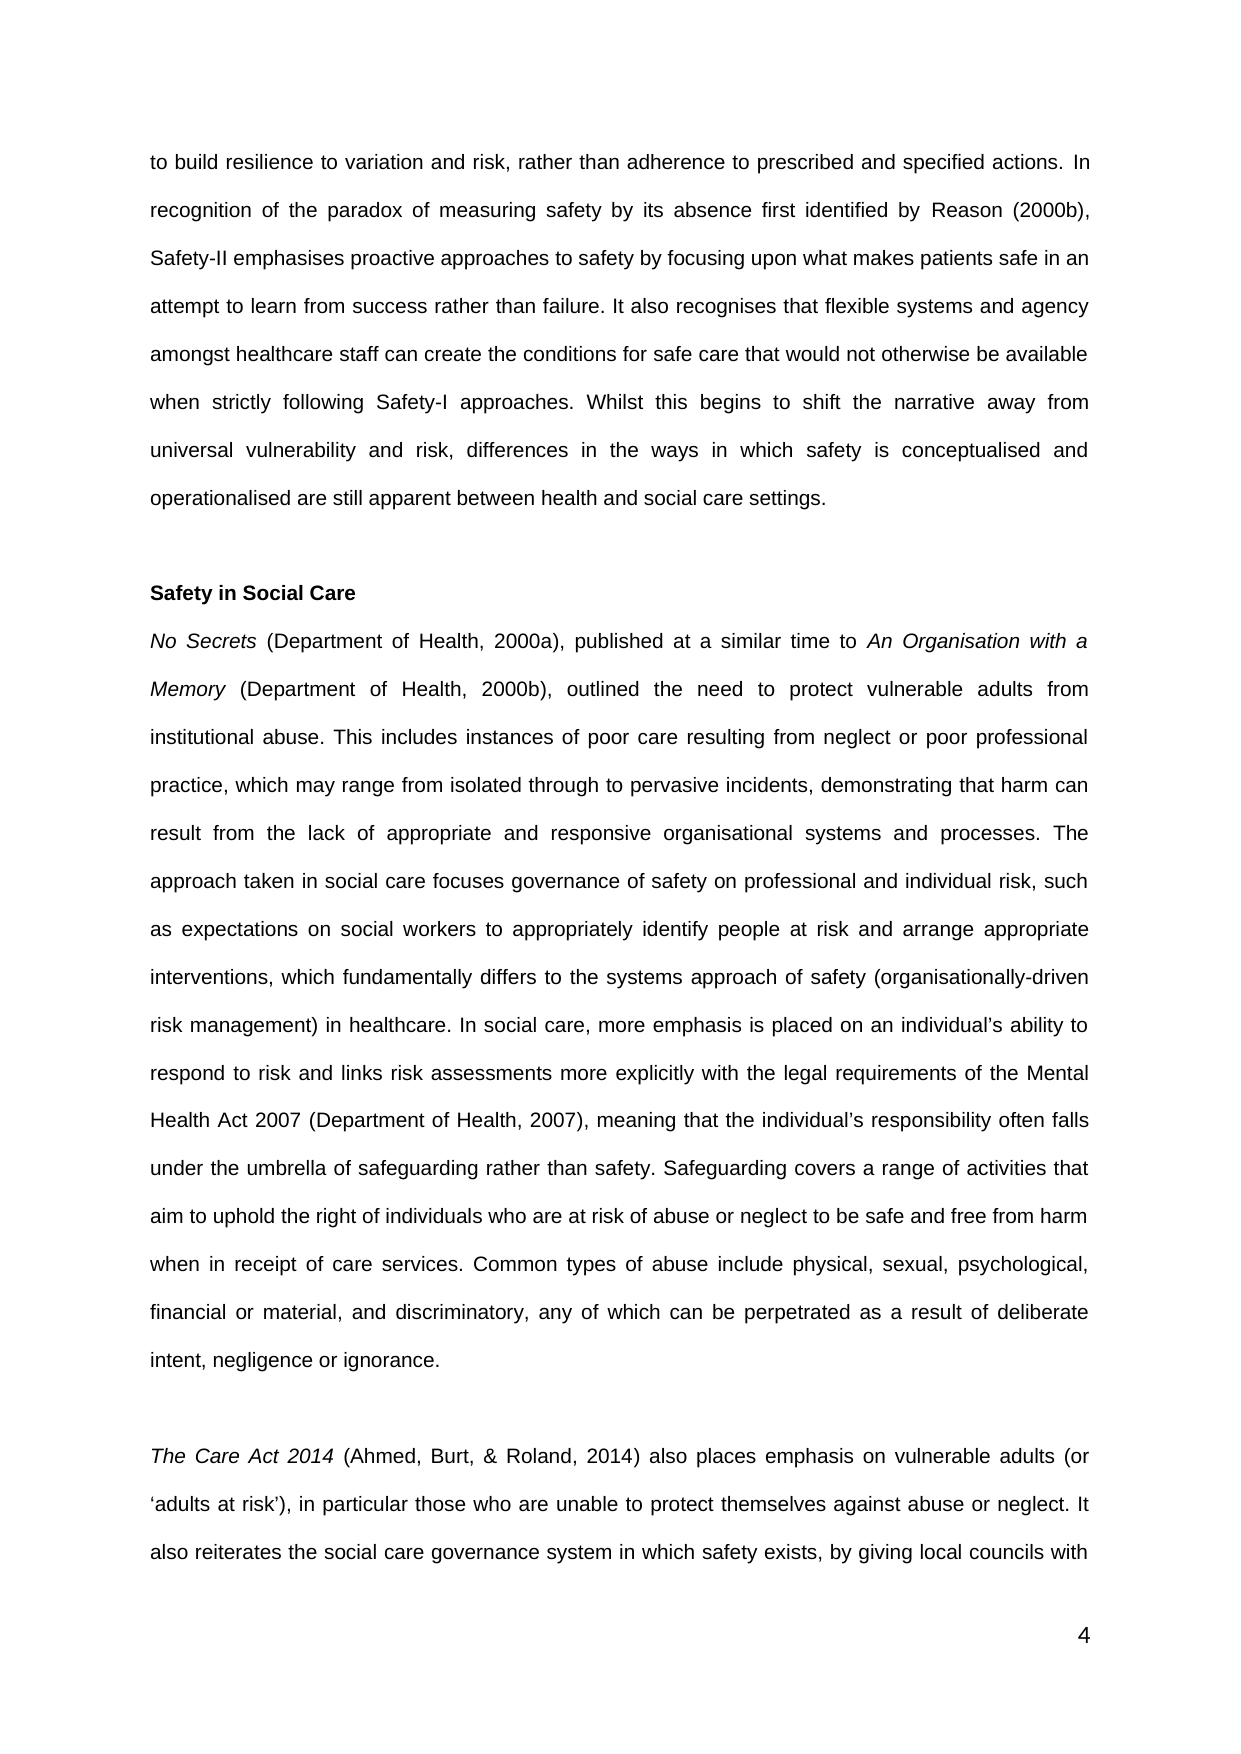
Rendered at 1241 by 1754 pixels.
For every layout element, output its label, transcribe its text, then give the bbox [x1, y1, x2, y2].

text No Secrets (Department of Health, 2000a), published at a similar time to An Organisation with a Memory (Department of Health, 2000b), outlined the need to protect vulnerable adults from institutional abuse. This includes instances of poor care resulting from neglect or poor professional practice, which may range from isolated through to pervasive incidents, demonstrating that harm can result from the lack of appropriate and responsive organisational systems and processes. The approach taken in social care focuses governance of safety on professional and individual risk, such as expectations on social workers to appropriately identify people at risk and arrange appropriate interventions, which fundamentally differs to the systems approach of safety (organisationally-driven risk management) in healthcare. In social care, more emphasis is placed on an individual’s ability to respond to risk and links risk assessments more explicitly with the legal requirements of the Mental Health Act 2007 (Department of Health, 2007), meaning that the individual’s responsibility often falls under the umbrella of safeguarding rather than safety. Safeguarding covers a range of activities that aim to uphold the right of individuals who are at risk of abuse or neglect to be safe and free from harm when in receipt of care services. Common types of abuse include physical, sexual, psychological, financial or material, and discriminatory, any of which can be perpetrated as a result of deliberate intent, negligence or ignorance. [150, 629, 1090, 1372]
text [150, 1444, 1090, 1563]
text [150, 150, 1090, 509]
text Safety in Social Care [150, 581, 1090, 605]
